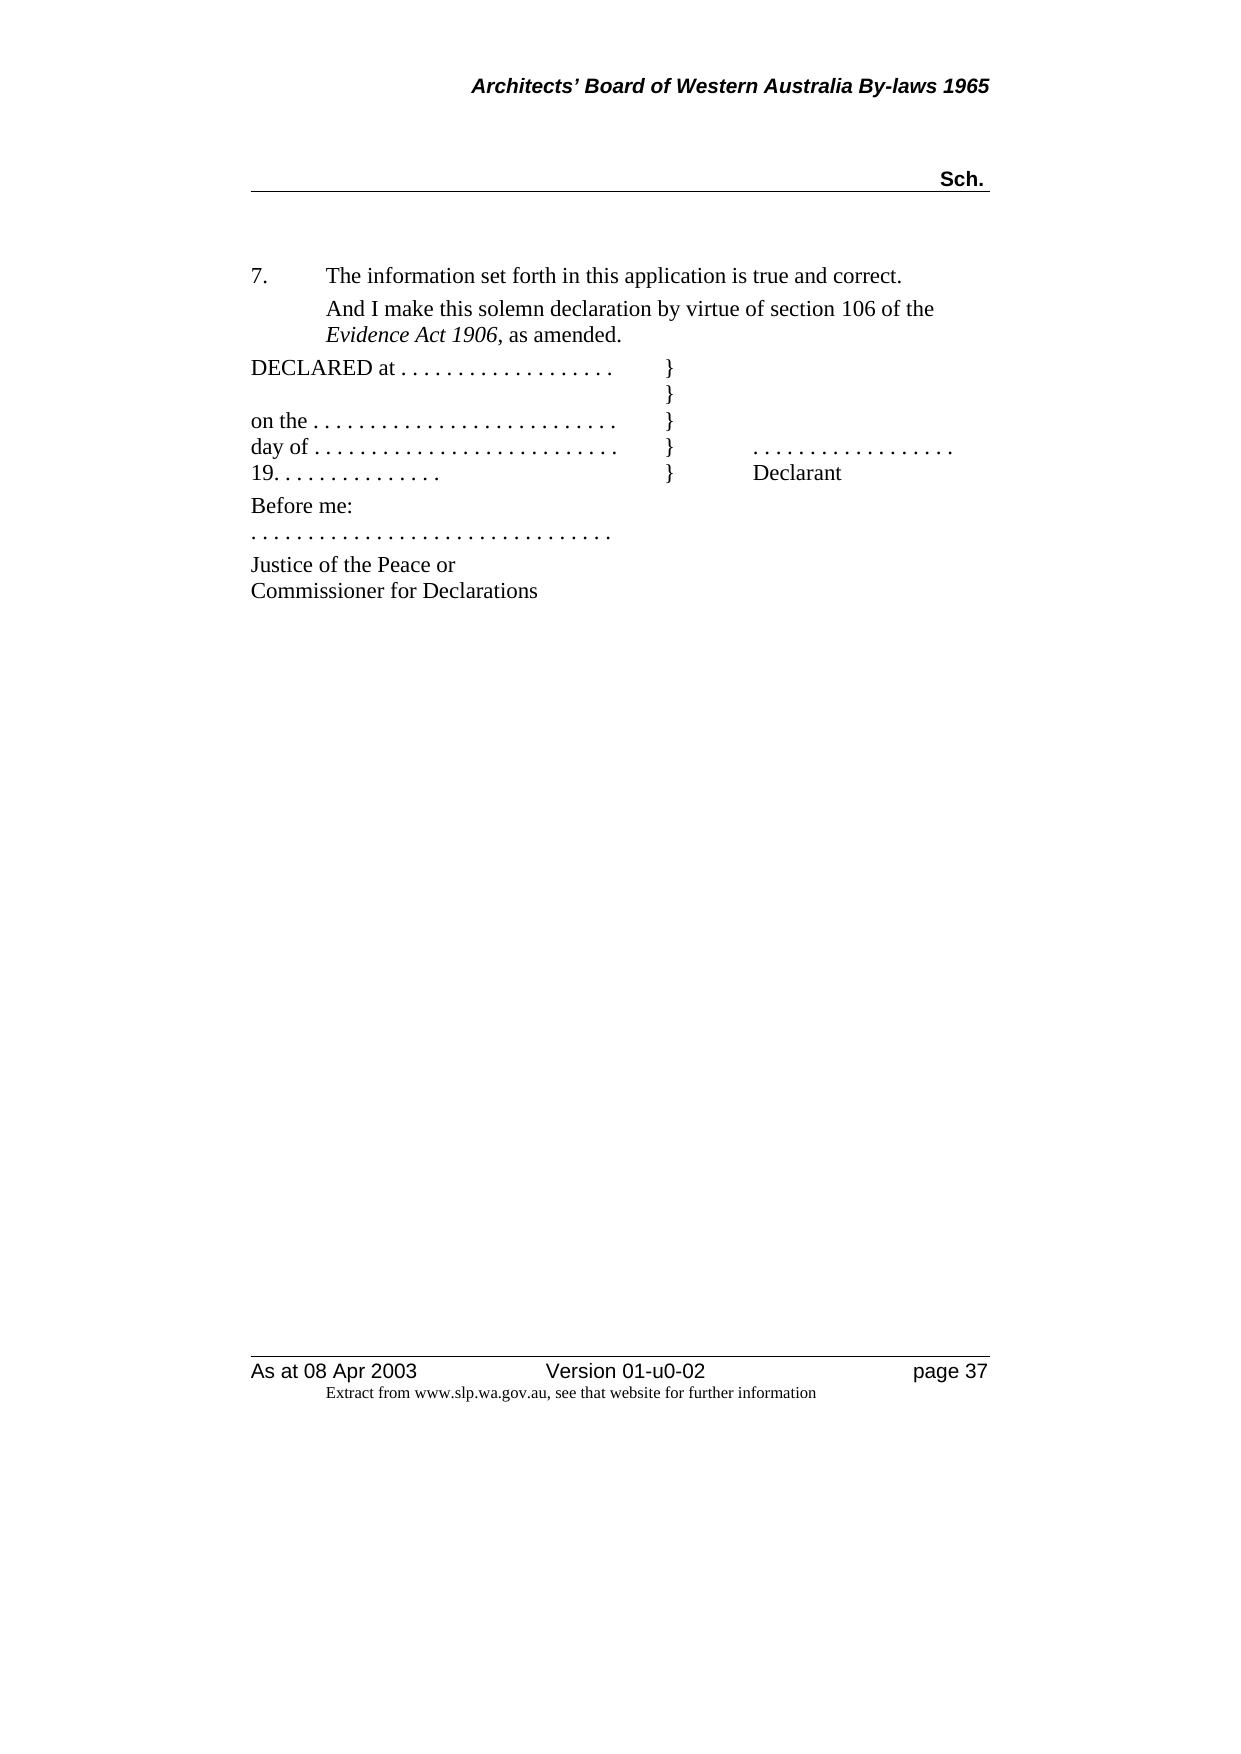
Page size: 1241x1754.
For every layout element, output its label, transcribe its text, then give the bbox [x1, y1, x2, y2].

text day of . . . . . . . . . . . . . . . . . . . . . . . . . . . } . . . . . . . . . . . . . . . . . . [251, 433, 990, 459]
text 7. The information set forth in this application is true and correct. [251, 262, 990, 289]
text Justice of the Peace or [251, 551, 990, 577]
text Commissioner for Declarations [251, 577, 990, 604]
text 19. . . . . . . . . . . . . . . } Declarant [251, 459, 990, 486]
text And I make this solemn declaration by virtue of section 106 of the Evidence Act 1906, as amended. [251, 295, 990, 348]
text DECLARED at . . . . . . . . . . . . . . . . . . . } [251, 354, 990, 380]
text . . . . . . . . . . . . . . . . . . . . . . . . . . . . . . . . [251, 518, 990, 545]
text on the . . . . . . . . . . . . . . . . . . . . . . . . . . . } [251, 407, 990, 433]
text } [251, 380, 990, 407]
text Before me: [251, 492, 990, 518]
